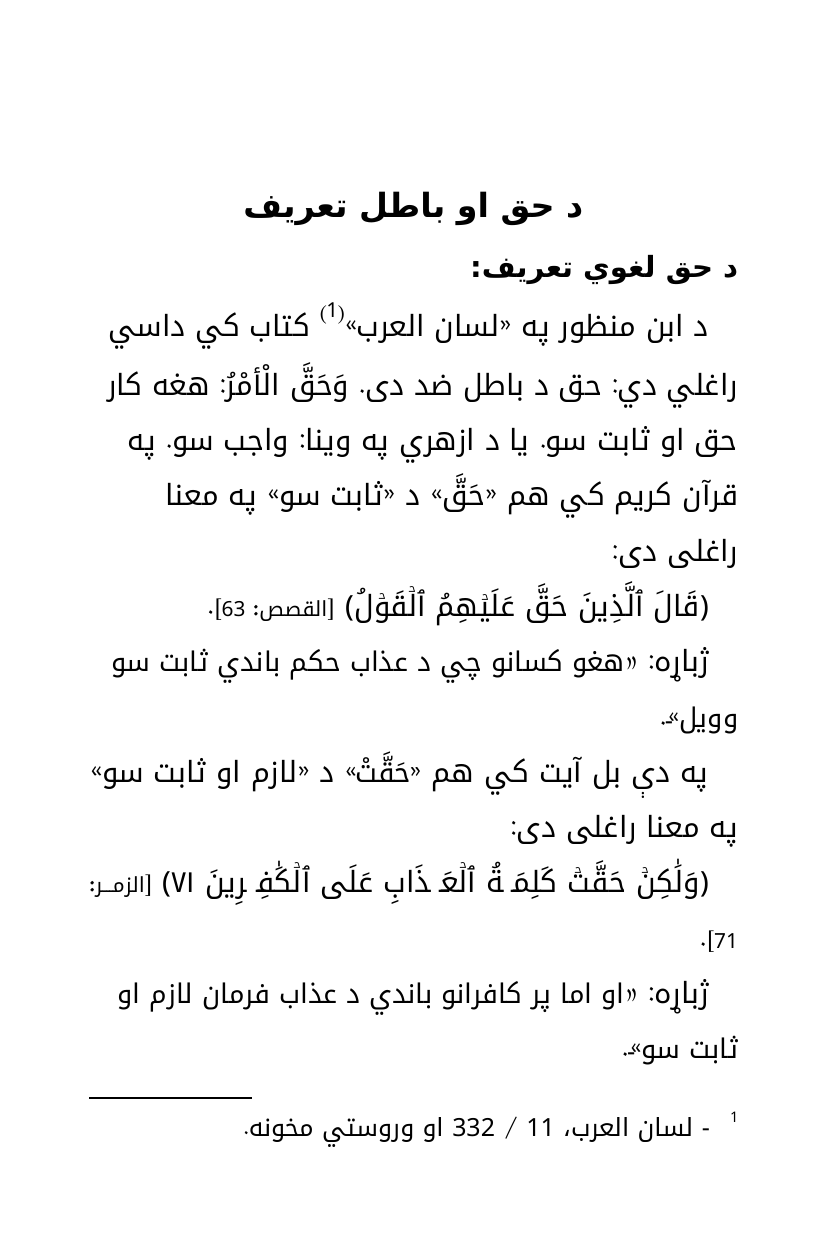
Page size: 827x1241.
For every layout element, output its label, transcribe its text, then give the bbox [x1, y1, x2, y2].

text ﴿قَالَ ٱلَّذِينَ حَقَّ عَلَيۡهِمُ ٱلۡقَوۡلُ﴾ [القصص: 63]. [89, 579, 738, 634]
text د حق او باطل تعريف [89, 186, 738, 225]
text د ابن منظور په «لسان العرب»() کتاب کي داسي راغلي دي: حق د باطل ضد دى. وَحَقَّ الْأمْرُ: هغه کار حق او ثابت سو. يا د ازهري په وينا: واجب سو. په قرآن کريم کي هم «حَقَّ» د «ثابت سو» په معنا راغلى دى: [89, 291, 738, 579]
text ژباړه: «هغو کسانو چي د عذاب حکم باندي ثابت سو وويل». [89, 634, 738, 745]
text ژباړه: «او اما پر کافرانو باندي د عذاب فرمان لازم او ثابت سو». [89, 966, 738, 1077]
text په دې بل آيت کي هم «حَقَّتْ» د «لازم او ثابت سو» په معنا راغلى دى: [89, 745, 738, 856]
text د حق لغوي تعريف: [89, 250, 738, 284]
text ﴿وَلَٰكِنۡ حَقَّتۡ كَلِمَةُ ٱلۡعَذَابِ عَلَى ٱلۡكَٰفِرِينَ ٧١﴾ [الزمر: 71]. [89, 856, 738, 966]
